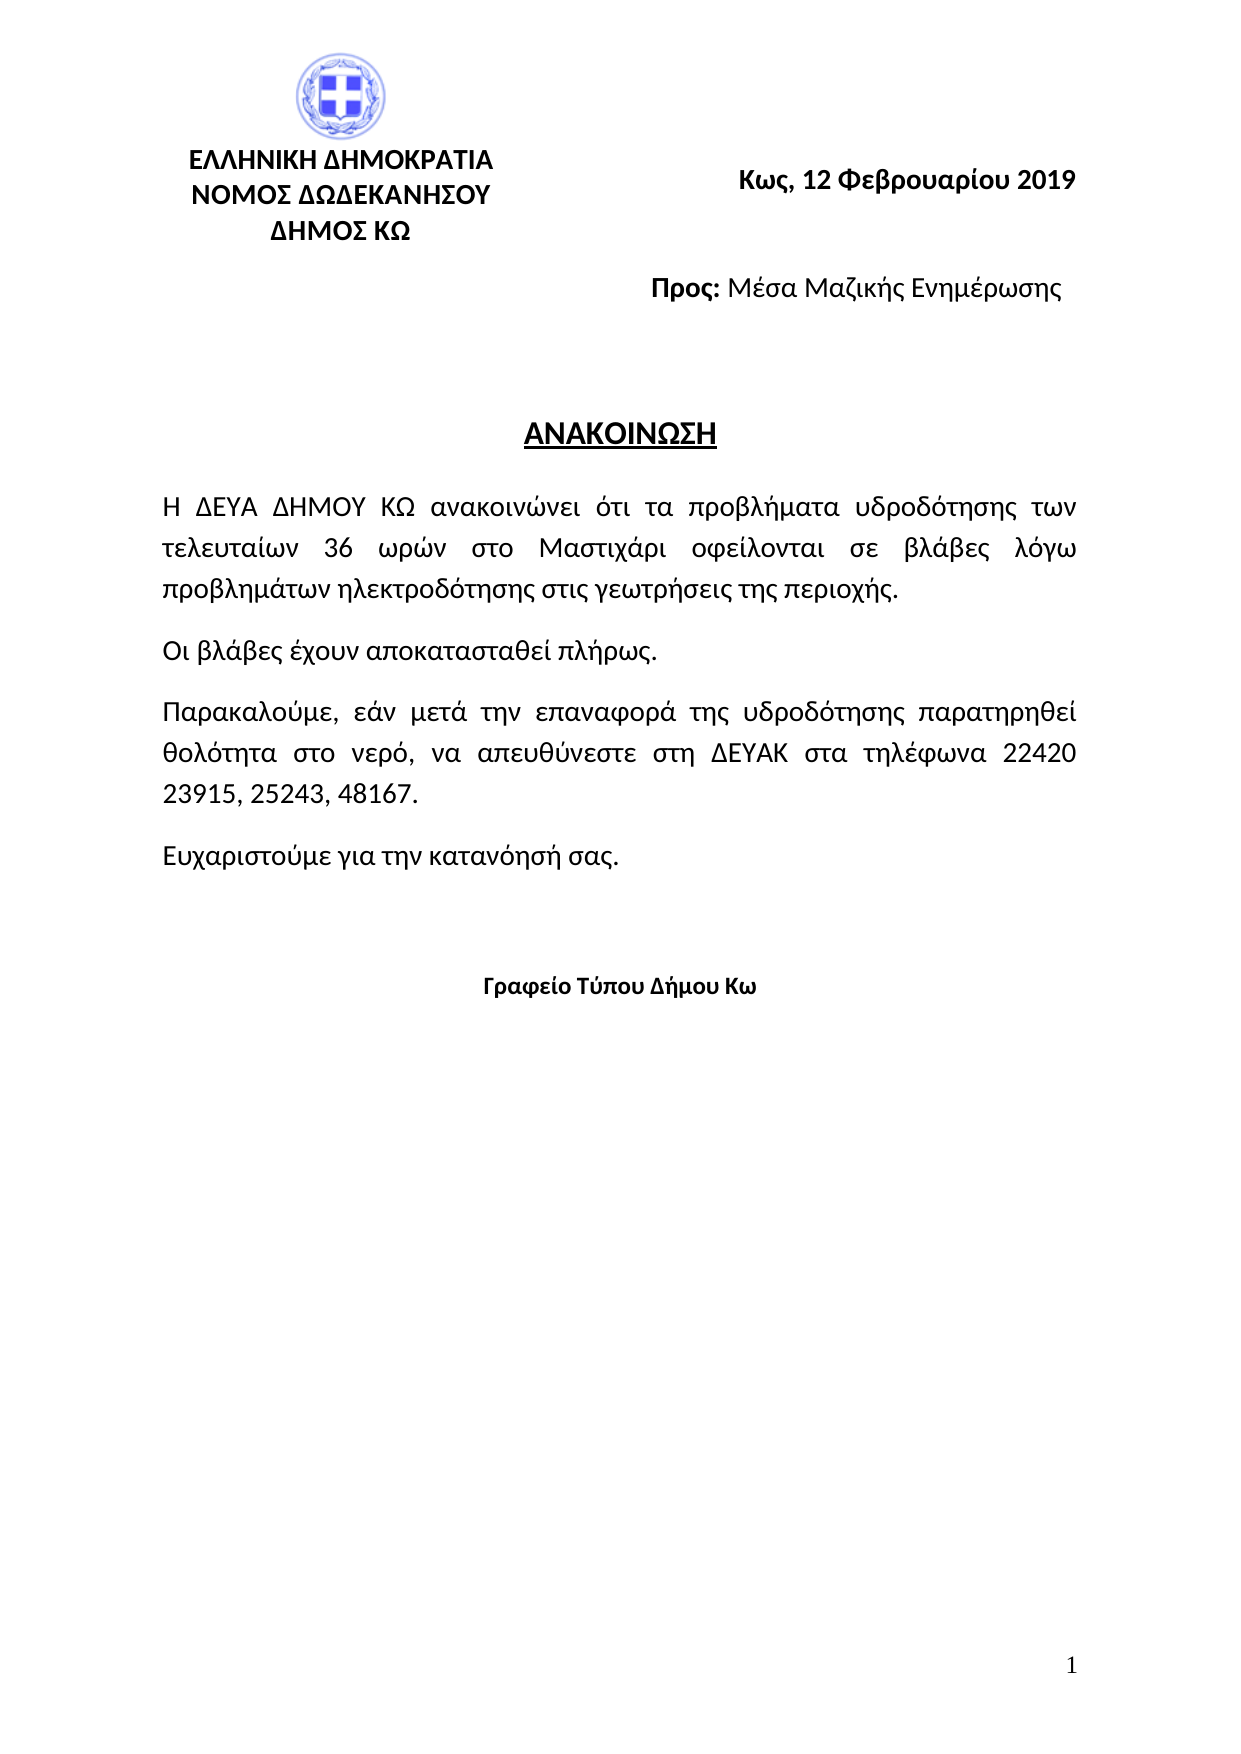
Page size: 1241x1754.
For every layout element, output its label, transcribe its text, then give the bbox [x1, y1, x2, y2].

text ΑΝΑΚΟΙΝΩΣΗ [162, 412, 1078, 452]
text Οι βλάβες έχουν αποκατασταθεί πλήρως. [162, 632, 1078, 667]
text Ευχαριστούμε για την κατανόησή σας. [162, 837, 1078, 873]
picture [295, 51, 387, 141]
text Γραφείο Τύπου Δήμου Κω [162, 970, 1078, 1001]
text Η ΔΕΥΑ ΔΗΜΟΥ ΚΩ ανακοινώνει ότι τα προβλήματα υδροδότησης των τελευταίων 36 ωρών στο Μαστιχάρι οφείλονται σε βλάβες λόγω προβλημάτων ηλεκτροδότησης στις γεωτρήσεις της περιοχής. [162, 488, 1078, 606]
text Κως, 12 Φεβρουαρίου 2019 [595, 161, 1078, 197]
text Παρακαλούμε, εάν μετά την επαναφορά της υδροδότησης παρατηρηθεί θολότητα στο νερό, να απευθύνεστε στη ΔΕΥΑΚ στα τηλέφωνα 22420 23915, 25243, 48167. [162, 693, 1078, 811]
